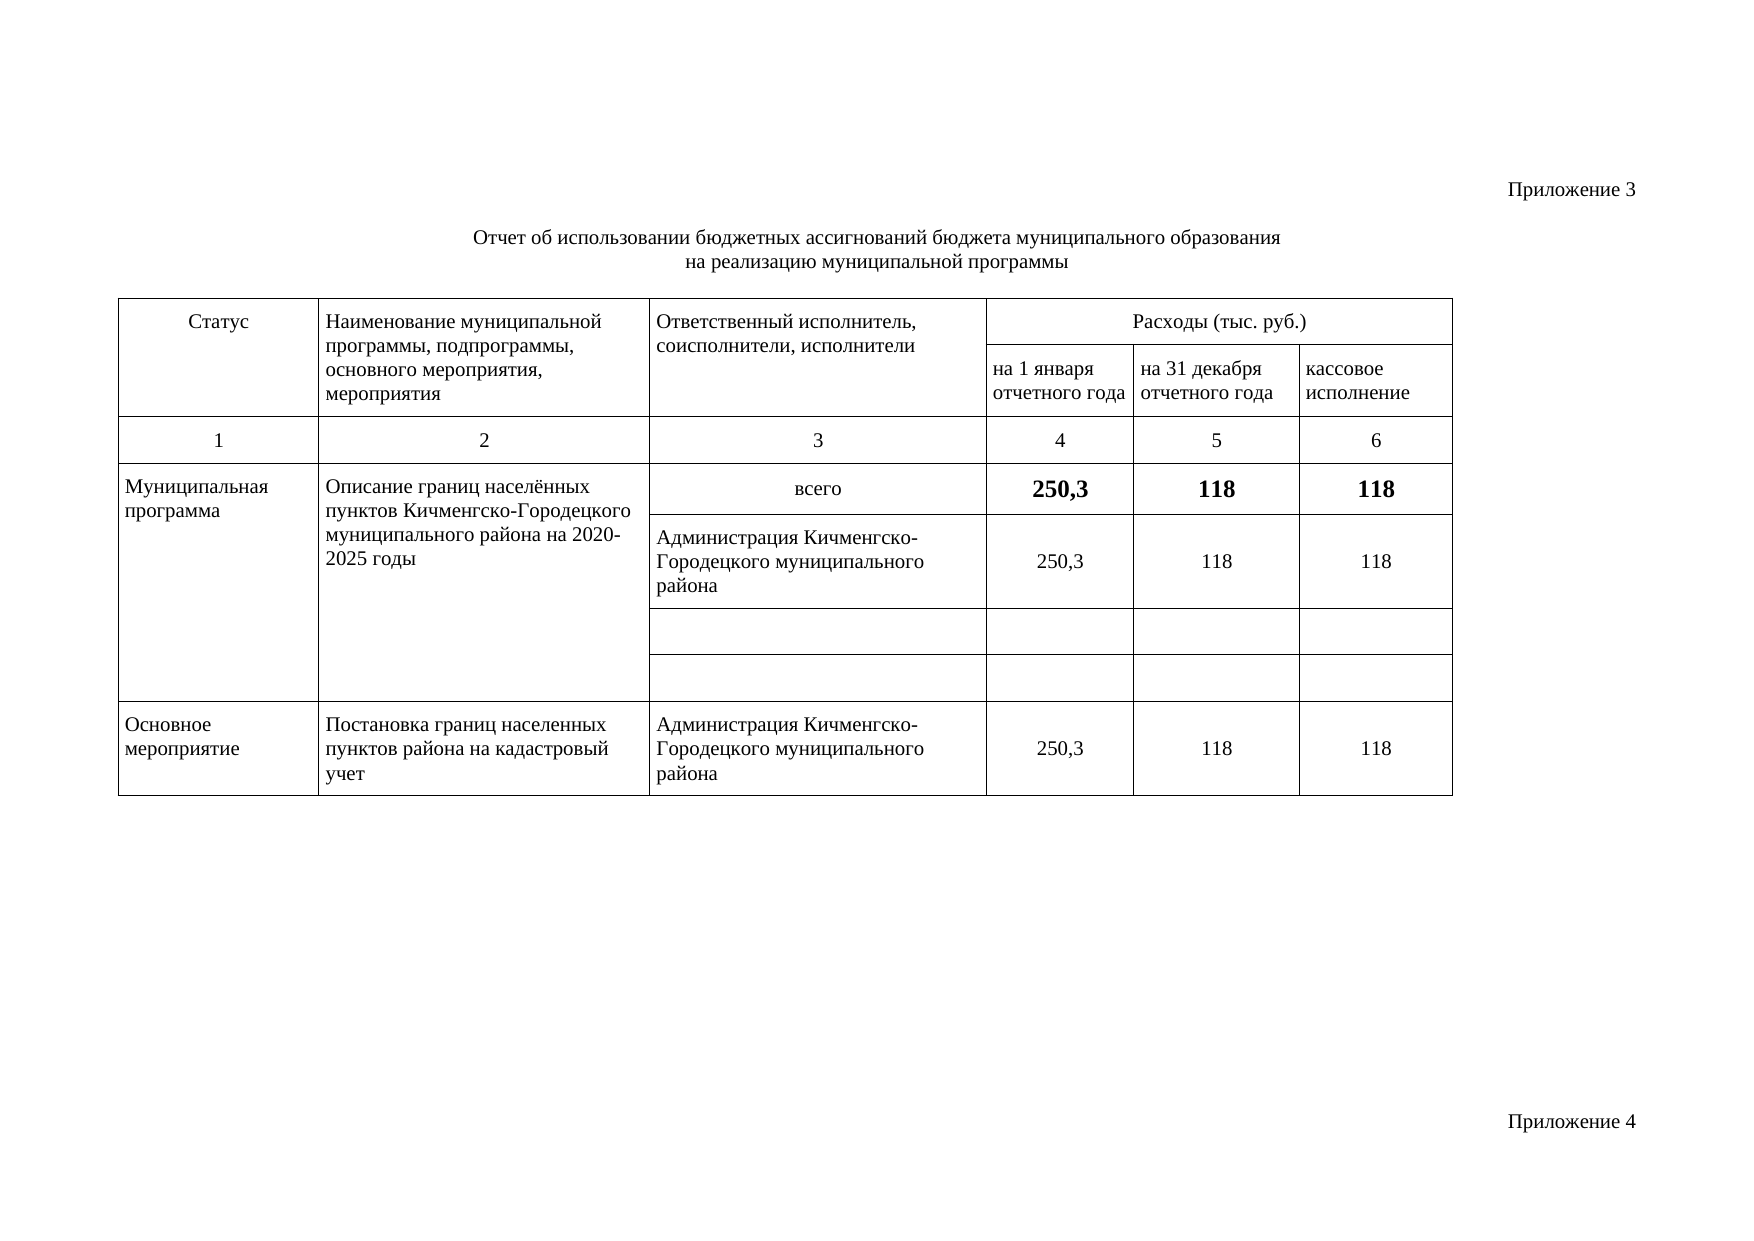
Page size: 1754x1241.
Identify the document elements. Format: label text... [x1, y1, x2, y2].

text Приложение 4 [118, 1109, 1636, 1133]
text Отчет об использовании бюджетных ассигнований бюджета муниципального образования [118, 225, 1636, 249]
table_cell [1300, 609, 1452, 654]
table_cell 118 [1300, 702, 1452, 795]
text на реализацию муниципальной программы [118, 249, 1636, 273]
table_cell [987, 655, 1133, 701]
table_cell 5 [1134, 417, 1299, 462]
table_cell 118 [1300, 464, 1452, 513]
table_cell Основное мероприятие [119, 702, 318, 795]
table_cell 118 [1300, 515, 1452, 608]
table_cell всего [650, 464, 986, 513]
table_cell [1134, 655, 1299, 701]
table_cell кассовое исполнение [1300, 345, 1452, 416]
table_cell [650, 609, 986, 654]
table_cell на 1 января отчетного года [987, 345, 1133, 416]
table_cell 6 [1300, 417, 1452, 462]
table_cell Администрация Кичменгско-Городецкого муниципального района [650, 702, 986, 795]
table_cell 118 [1134, 464, 1299, 513]
table_header Наименование муниципальной программы, подпрограммы, основного мероприятия, мероприятия [319, 299, 649, 416]
table_cell [987, 609, 1133, 654]
table_cell Описание границ населённых пунктов Кичменгско-Городецкого муниципального района на 2020-2025 годы [319, 464, 649, 701]
table_cell 250,3 [987, 464, 1133, 513]
table_cell 1 [119, 417, 318, 462]
table_cell 118 [1134, 515, 1299, 608]
table_cell 2 [319, 417, 649, 462]
table_header Расходы (тыс. руб.) [987, 299, 1452, 344]
table_cell [1300, 655, 1452, 701]
table_cell 4 [987, 417, 1133, 462]
table_cell на 31 декабря отчетного года [1134, 345, 1299, 416]
table_cell Муниципальная программа [119, 464, 318, 701]
text Приложение 3 [118, 177, 1636, 201]
table_cell Постановка границ населенных пунктов района на кадастровый учет [319, 702, 649, 795]
table_cell [1134, 609, 1299, 654]
table_cell Администрация Кичменгско-Городецкого муниципального района [650, 515, 986, 608]
table_header Статус [119, 299, 318, 416]
table_cell 3 [650, 417, 986, 462]
table_header Ответственный исполнитель, соисполнители, исполнители [650, 299, 986, 416]
table_cell [650, 655, 986, 701]
table_cell 118 [1134, 702, 1299, 795]
table_cell 250,3 [987, 515, 1133, 608]
table_cell 250,3 [987, 702, 1133, 795]
